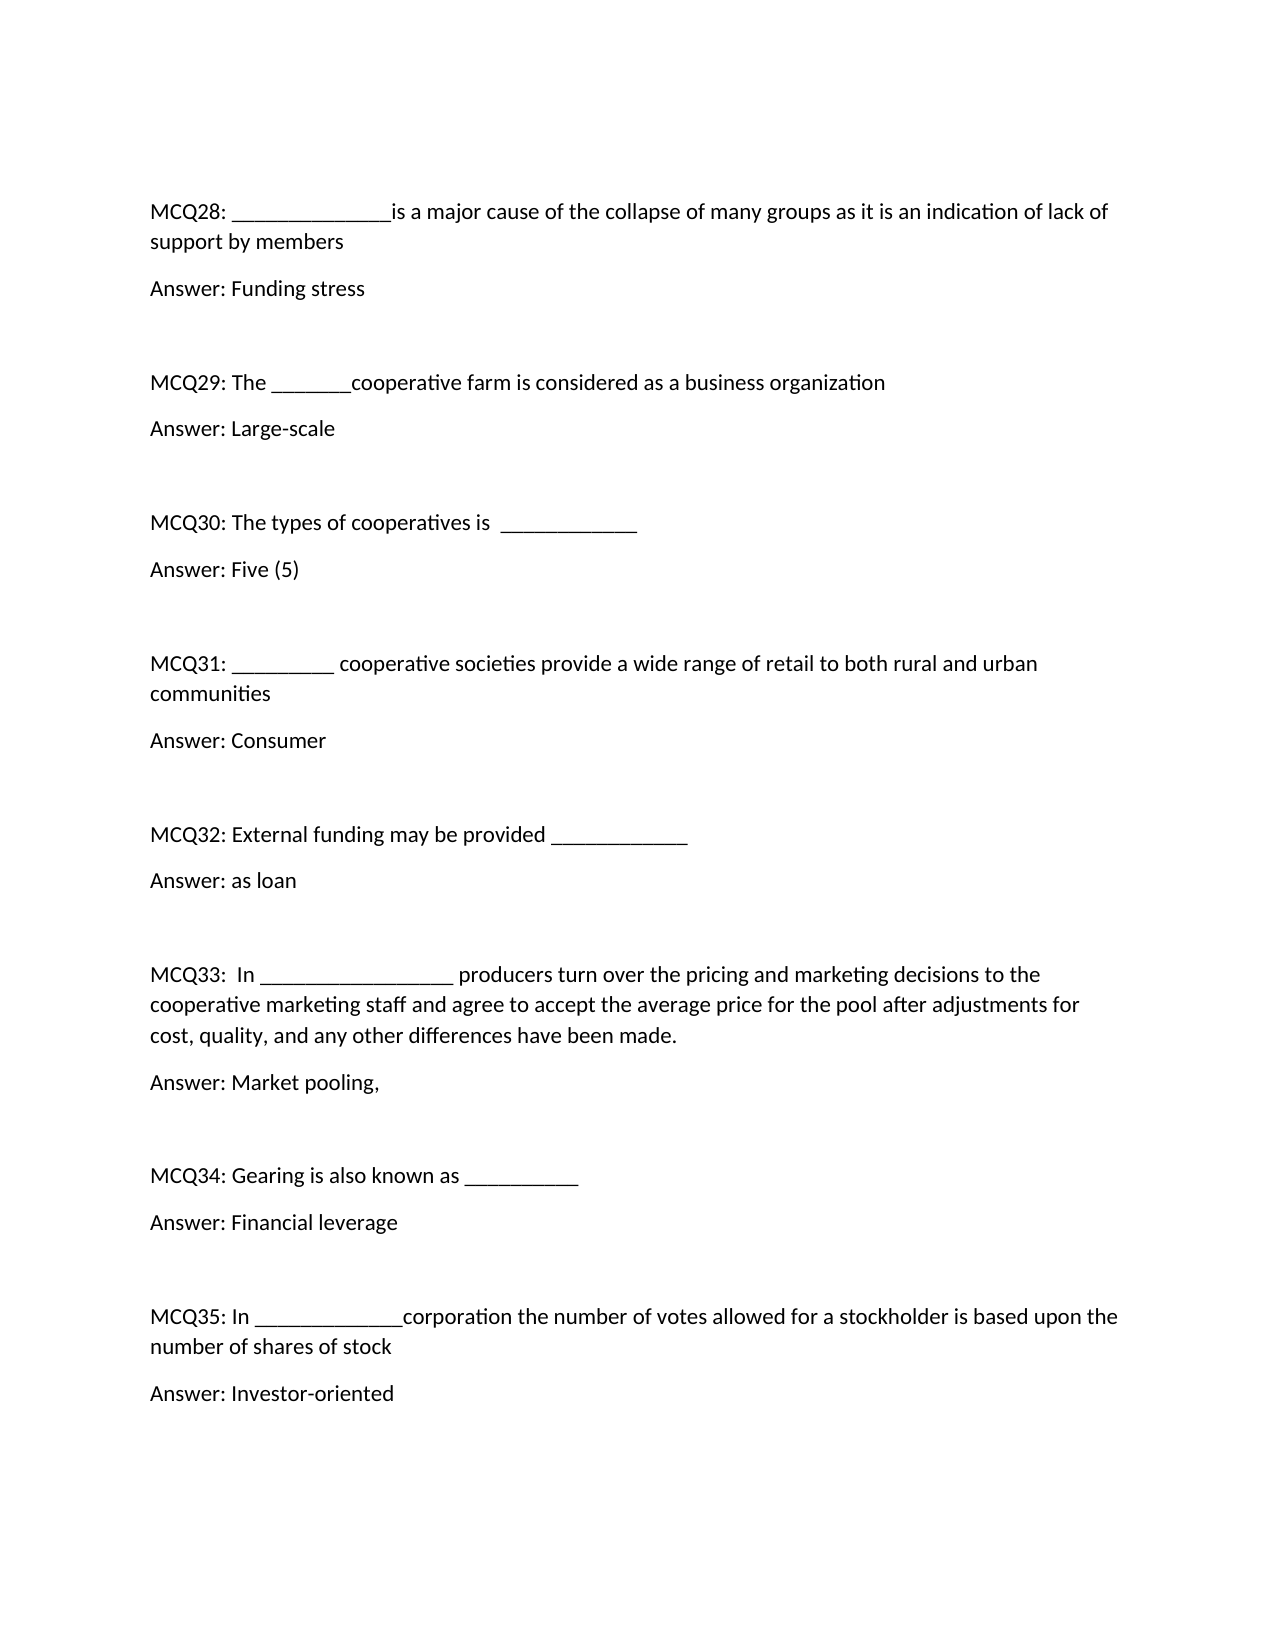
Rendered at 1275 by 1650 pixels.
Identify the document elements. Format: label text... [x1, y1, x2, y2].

text MCQ32: External funding may be provided ____________ [150, 820, 1125, 848]
text Answer: Investor-oriented [150, 1379, 1125, 1407]
text MCQ34: Gearing is also known as __________ [150, 1161, 1125, 1189]
text Answer: Consumer [150, 726, 1125, 754]
text MCQ30: The types of cooperatives is ____________ [150, 508, 1125, 536]
text Answer: Funding stress [150, 274, 1125, 302]
text Answer: Financial leverage [150, 1208, 1125, 1236]
text Answer: Five (5) [150, 555, 1125, 583]
text MCQ28: ______________is a major cause of the collapse of many groups as it is an indication of lack of support by members [150, 197, 1125, 255]
text MCQ33: In _________________ producers turn over the pricing and marketing decisions to the cooperative marketing staff and agree to accept the average price for the pool after adjustments for cost, quality, and any other differences have been made. [150, 960, 1125, 1049]
text MCQ29: The _______cooperative farm is considered as a business organization [150, 368, 1125, 396]
text MCQ35: In _____________corporation the number of votes allowed for a stockholder is based upon the number of shares of stock [150, 1302, 1125, 1360]
text Answer: as loan [150, 867, 1125, 895]
text Answer: Market pooling, [150, 1068, 1125, 1096]
text MCQ31: _________ cooperative societies provide a wide range of retail to both rural and urban communities [150, 649, 1125, 707]
text Answer: Large-scale [150, 414, 1125, 443]
